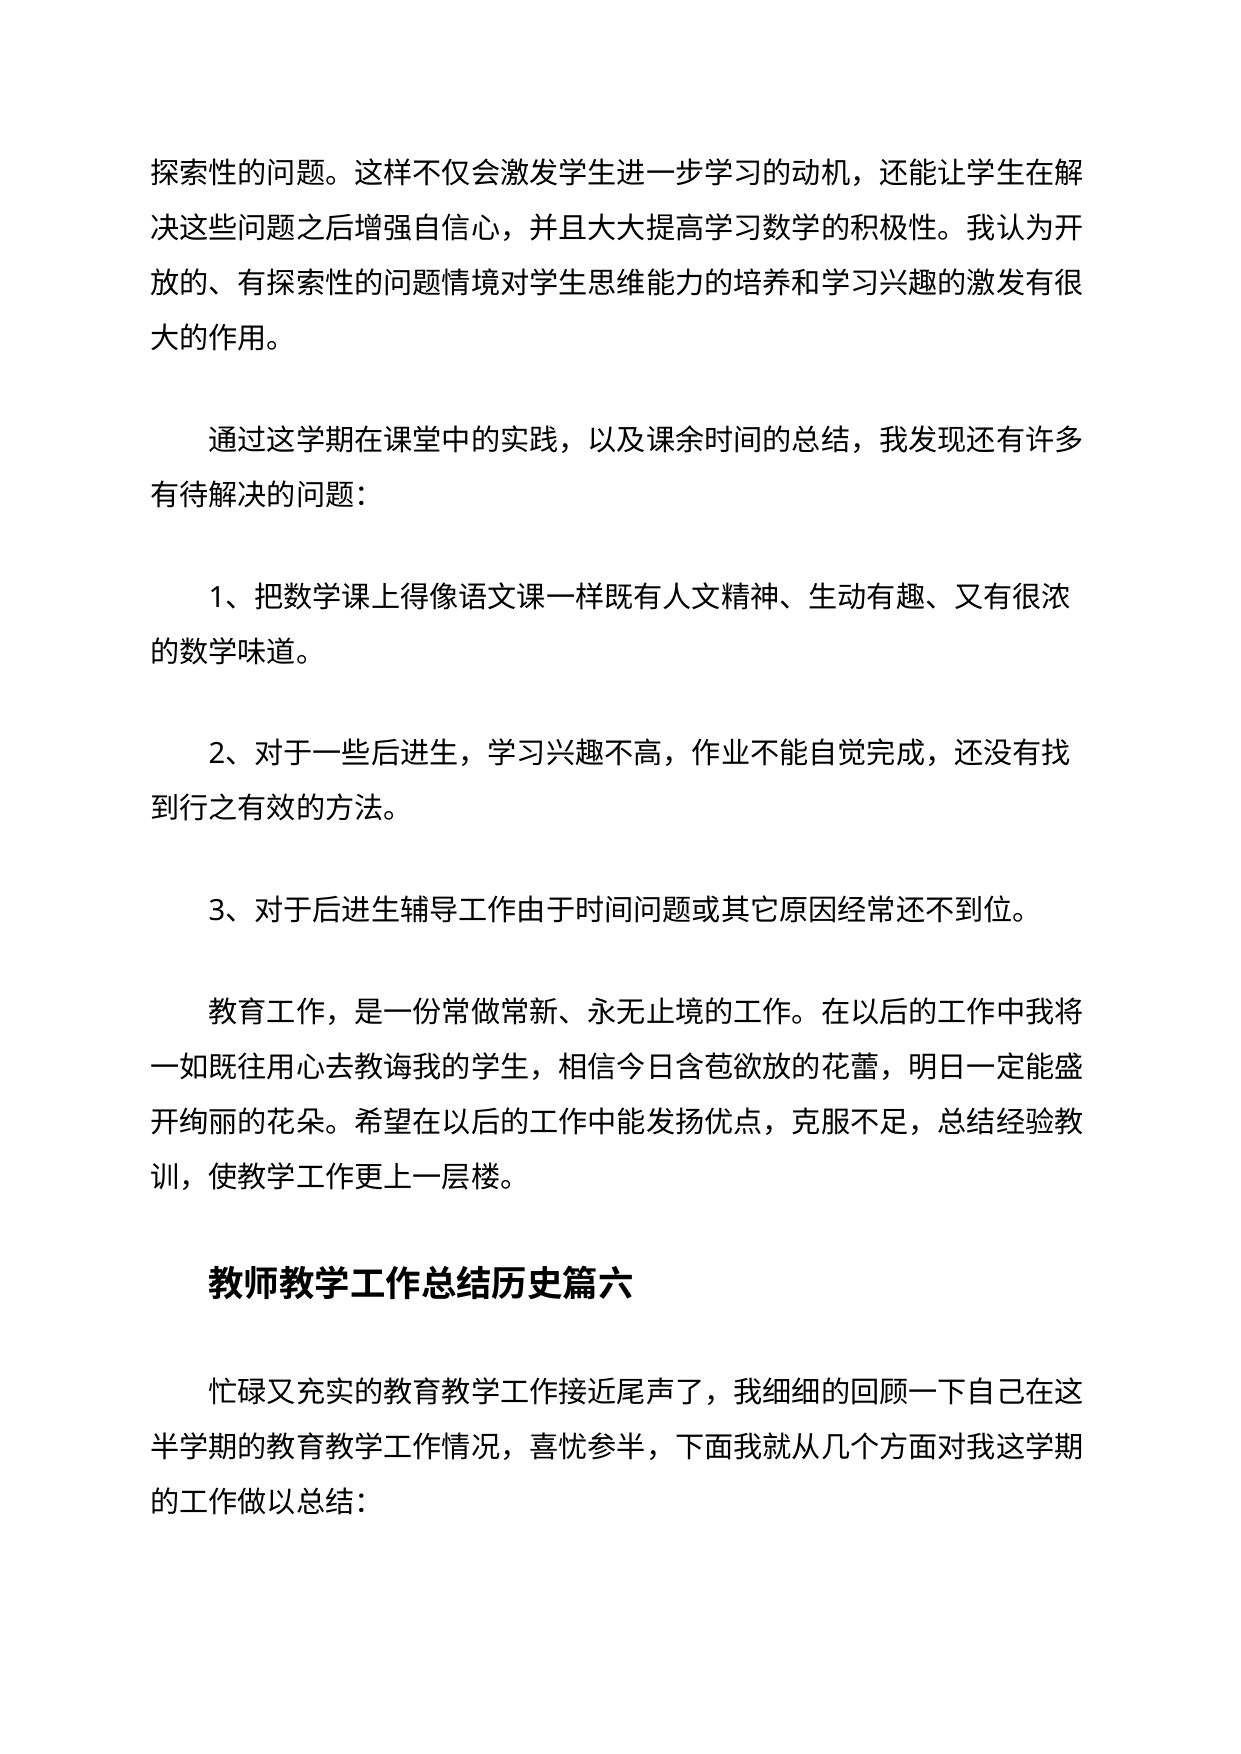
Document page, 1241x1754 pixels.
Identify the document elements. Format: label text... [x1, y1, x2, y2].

text 教育工作，是一份常做常新、永无止境的工作。在以后的工作中我将一如既往用心去教诲我的学生，相信今日含苞欲放的花蕾，明日一定能盛开绚丽的花朵。希望在以后的工作中能发扬优点，克服不足，总结经验教训，使教学工作更上一层楼。 [150, 989, 1090, 1196]
text 教师教学工作总结历史篇六 [150, 1255, 1090, 1306]
text 忙碌又充实的教育教学工作接近尾声了，我细细的回顾一下自己在这半学期的教育教学工作情况，喜忧参半，下面我就从几个方面对我这学期的工作做以总结： [150, 1368, 1090, 1521]
text 3、对于后进生辅导工作由于时间问题或其它原因经常还不到位。 [150, 887, 1090, 929]
text 2、对于一些后进生，学习兴趣不高，作业不能自觉完成，还没有找到行之有效的方法。 [150, 730, 1090, 827]
text 通过这学期在课堂中的实践，以及课余时间的总结，我发现还有许多有待解决的问题： [150, 416, 1090, 514]
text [150, 150, 1090, 357]
text 1、把数学课上得像语文课一样既有人文精神、生动有趣、又有很浓的数学味道。 [150, 573, 1090, 670]
